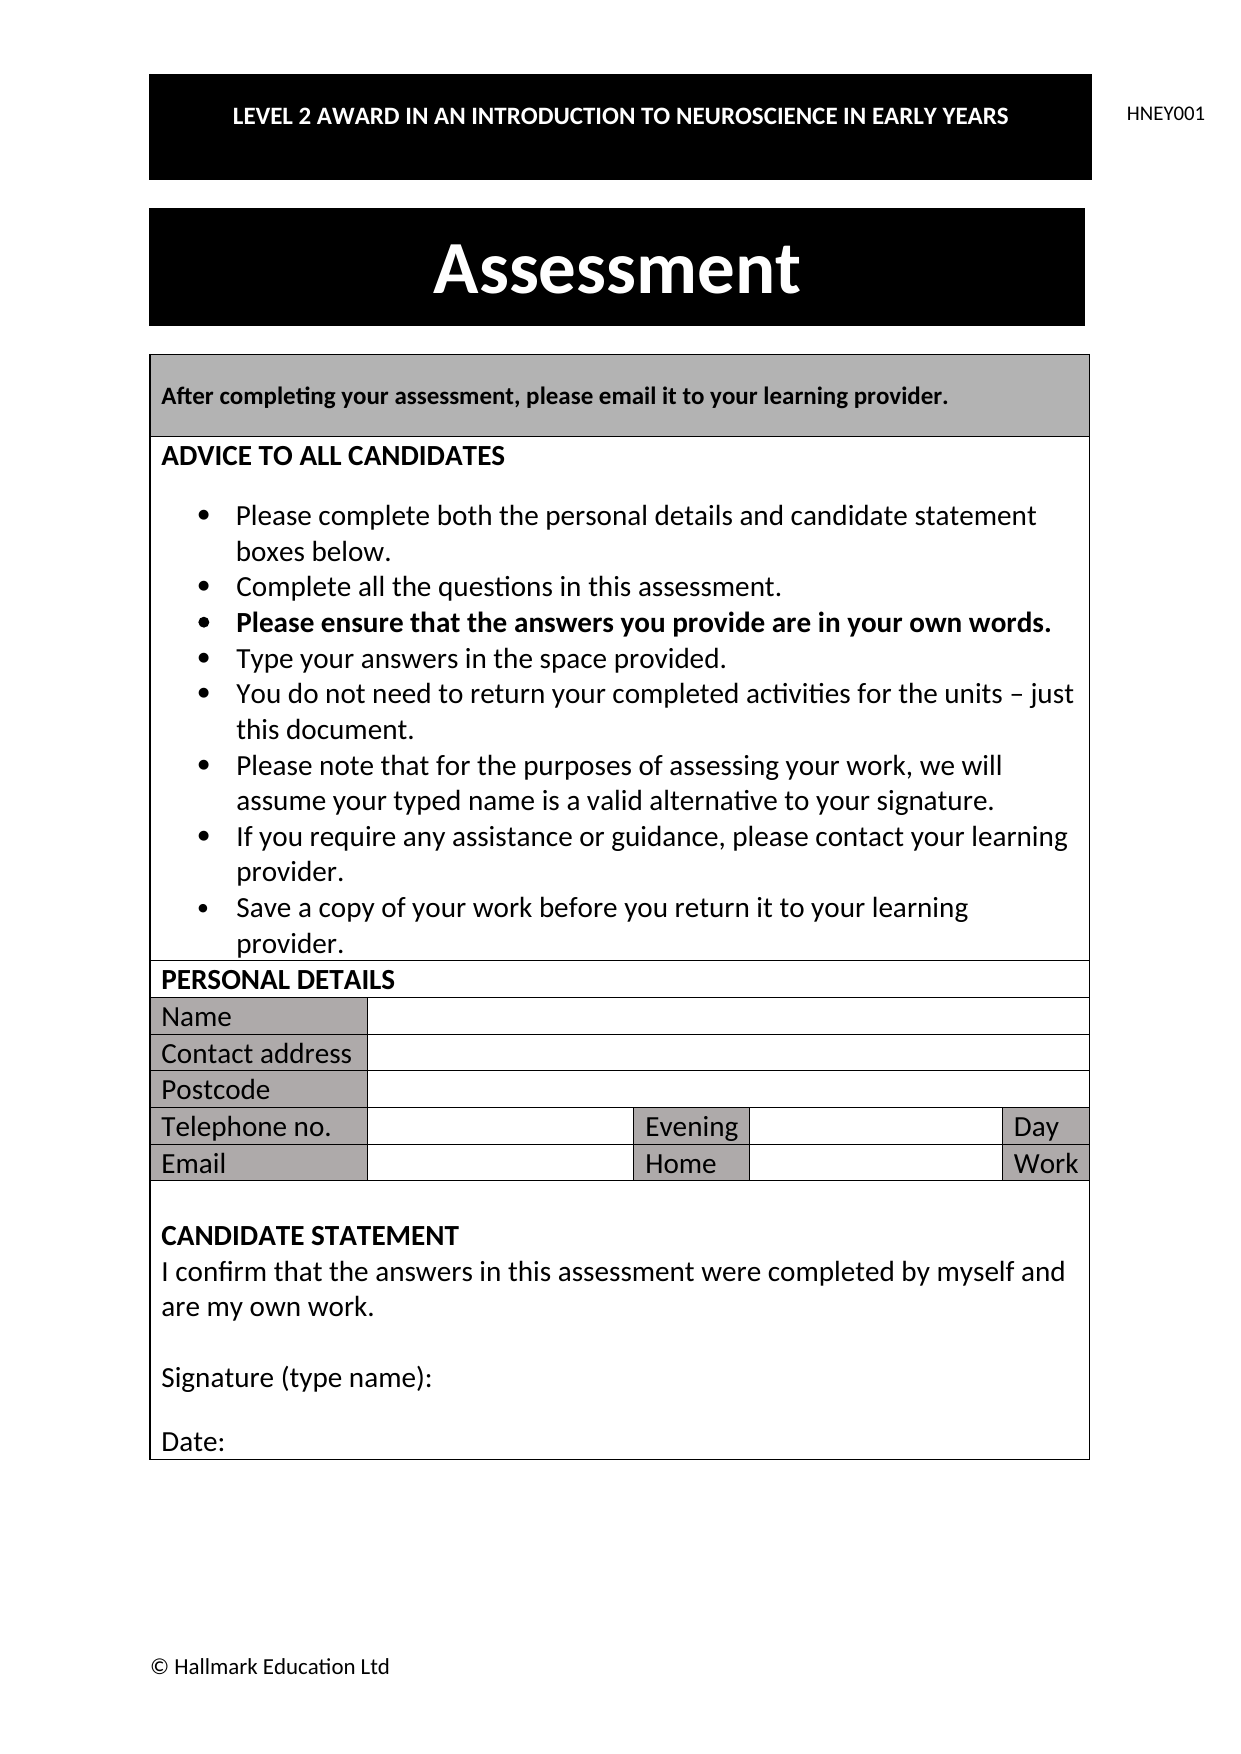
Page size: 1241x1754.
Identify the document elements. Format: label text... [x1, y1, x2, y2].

table_cell [368, 1108, 633, 1144]
table_cell [750, 1145, 1002, 1180]
table_cell Evening [634, 1108, 749, 1144]
table_cell Day [1003, 1108, 1089, 1144]
table_cell Postcode [151, 1071, 367, 1107]
table_cell [150, 325, 1090, 354]
table_cell Telephone no. [151, 1108, 367, 1144]
table_cell [368, 998, 1089, 1034]
table_cell [151, 1181, 1089, 1217]
table_cell Work [1003, 1145, 1089, 1180]
table_cell [368, 1145, 633, 1180]
table_cell After completing your assessment, please email it to your learning provider. [151, 355, 1089, 436]
table_cell PERSONAL DETAILS [151, 961, 1089, 997]
table_cell [368, 1071, 1089, 1107]
table_header Assessment [151, 208, 1084, 325]
table_cell Name [151, 998, 367, 1034]
table_cell Home [634, 1145, 749, 1180]
table_cell Email [151, 1145, 367, 1180]
table_cell Contact address [151, 1035, 367, 1070]
table_cell [368, 1035, 1089, 1070]
table_cell [750, 1108, 1002, 1144]
table_cell CANDIDATE STATEMENT I confirm that the answers in this assessment were completed by myself and are my own work. Signature (type name): Date: [151, 1217, 1089, 1459]
table_cell ADVICE TO ALL CANDIDATES Please complete both the personal details and candidate statement boxes below. Complete all the questions in this assessment. Please ensure that the answers you provide are in your own words. Type your answers in the space provided. You do not need to return your completed activities for the units – just this document. Please note that for the purposes of assessing your work, we will assume your typed name is a valid alternative to your signature. If you require any assistance or guidance, please contact your learning provider. Save a copy of your work before you return it to your learning provider. [151, 437, 1089, 960]
